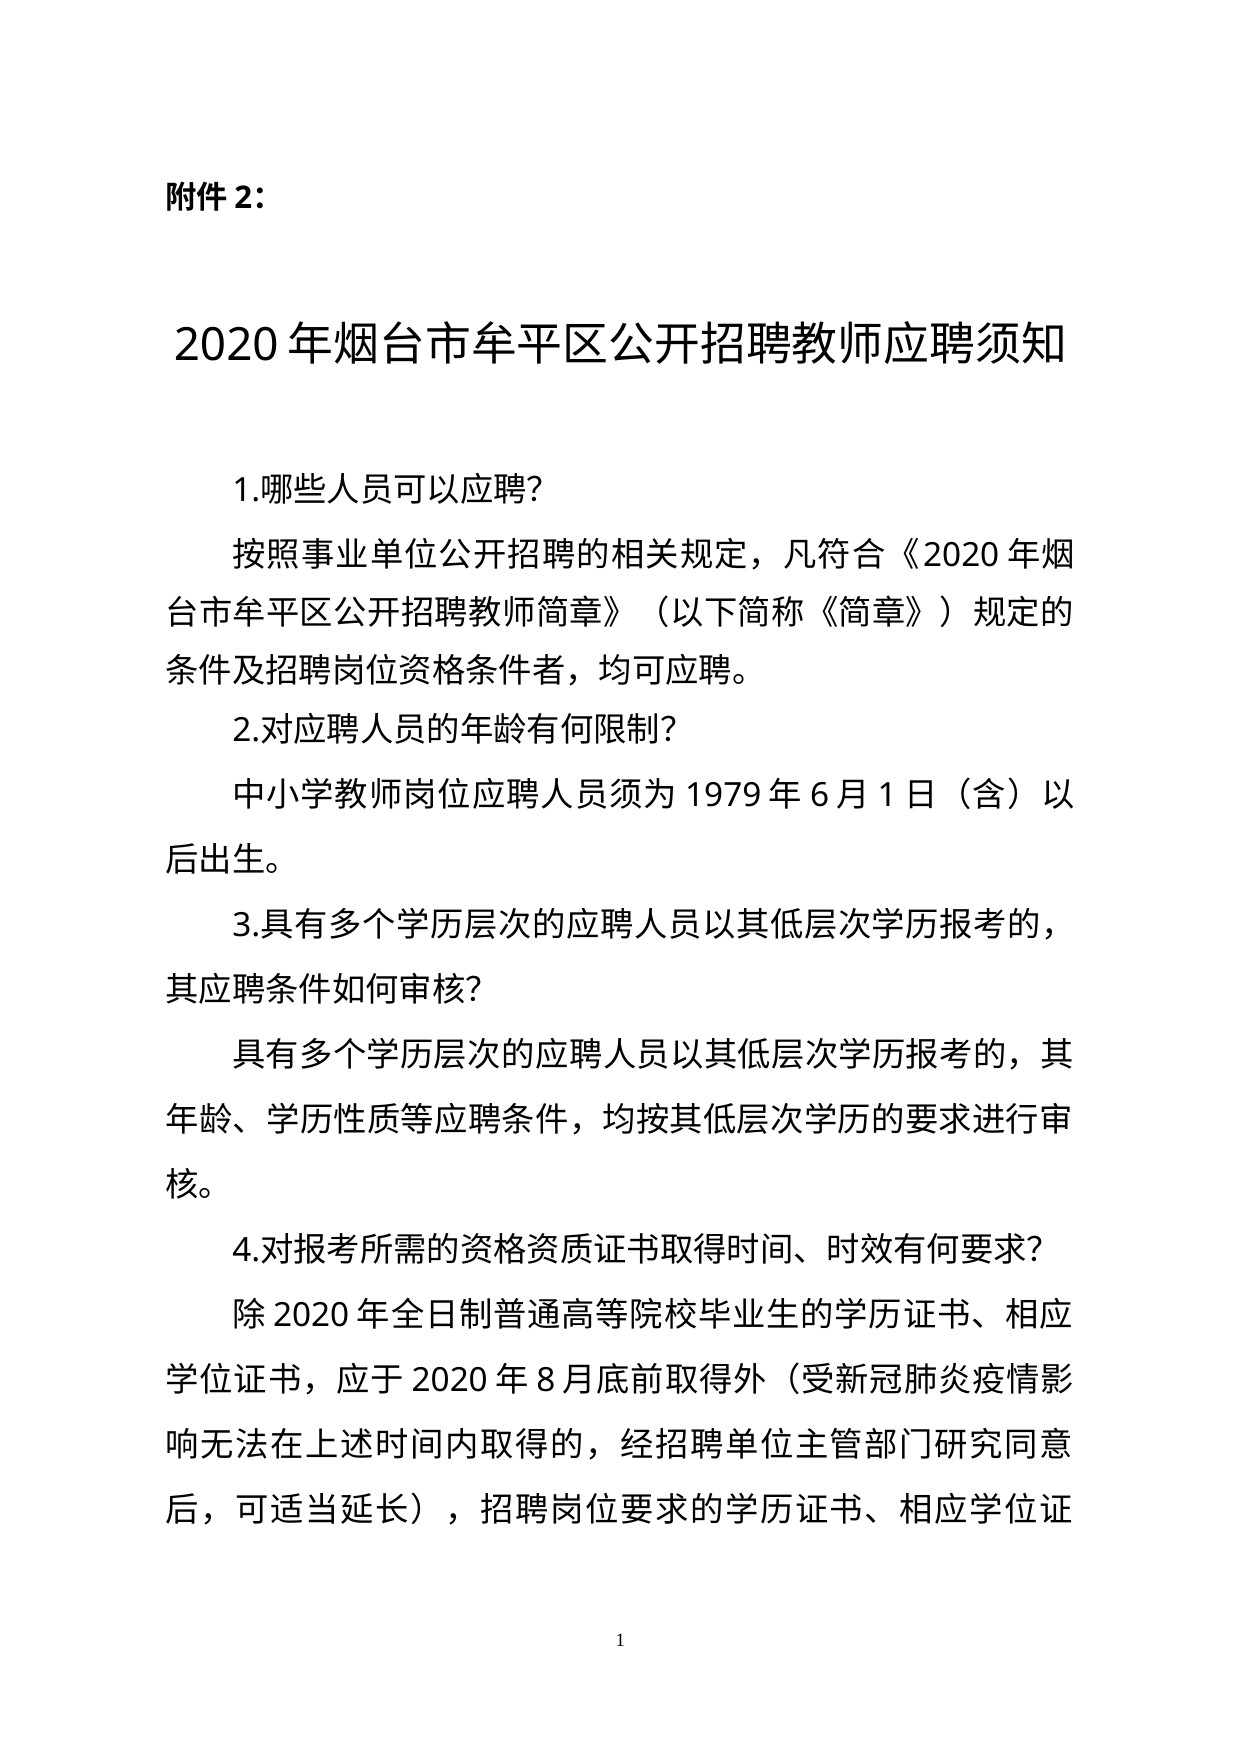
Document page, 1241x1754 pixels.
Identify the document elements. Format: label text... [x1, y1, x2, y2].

text 4.对报考所需的资格资质证书取得时间、时效有何要求？ [165, 1214, 1075, 1279]
text 具有多个学历层次的应聘人员以其低层次学历报考的，其年龄、学历性质等应聘条件，均按其低层次学历的要求进行审核。 [165, 1019, 1075, 1214]
text 1.哪些人员可以应聘？ [165, 454, 1075, 519]
text 2020年烟台市牟平区公开招聘教师应聘须知 [165, 292, 1075, 389]
text 2.对应聘人员的年龄有何限制？ [165, 694, 1075, 759]
text 按照事业单位公开招聘的相关规定，凡符合《2020年烟台市牟平区公开招聘教师简章》（以下简称《简章》）规定的条件及招聘岗位资格条件者，均可应聘。 [165, 519, 1075, 694]
text 附件2： [165, 162, 1075, 227]
text 3.具有多个学历层次的应聘人员以其低层次学历报考的，其应聘条件如何审核？ [165, 889, 1075, 1019]
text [165, 1279, 1075, 1539]
text 中小学教师岗位应聘人员须为1979年6月1日（含）以后出生。 [165, 759, 1075, 889]
